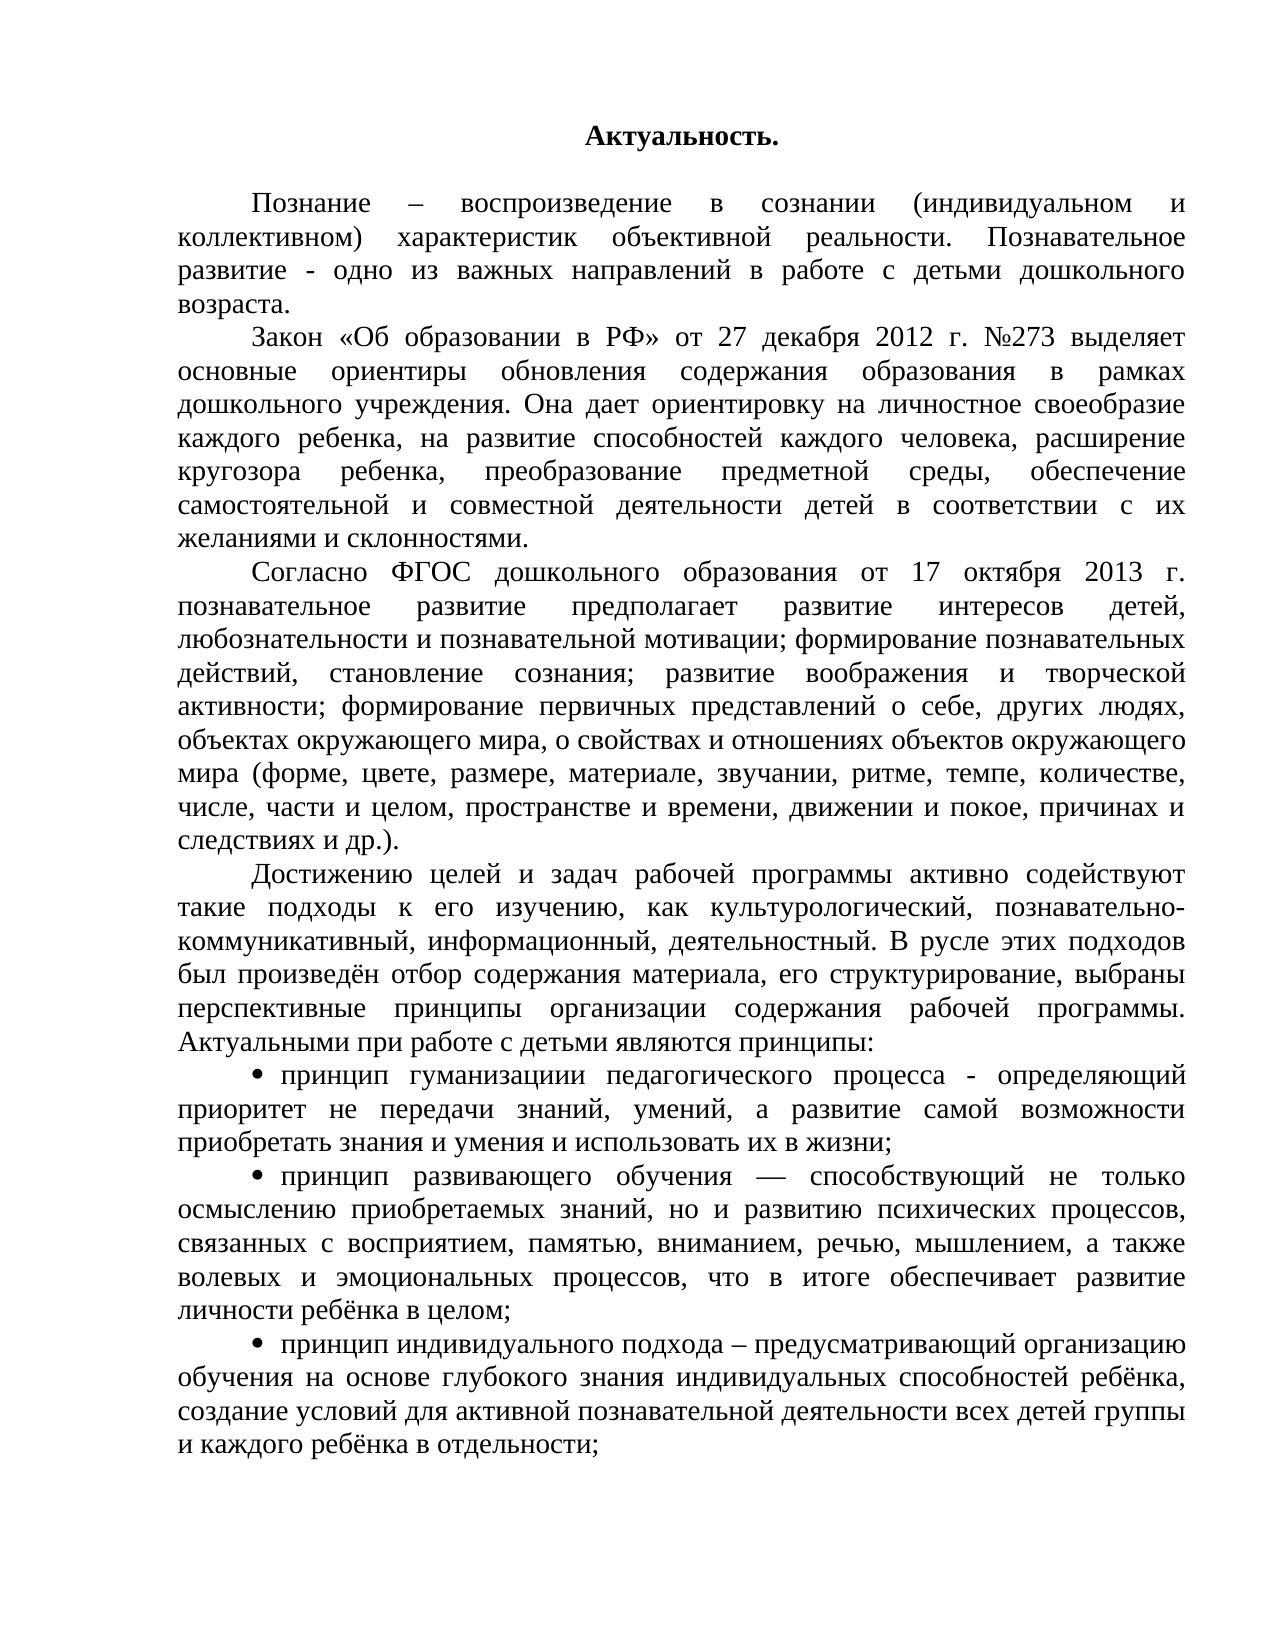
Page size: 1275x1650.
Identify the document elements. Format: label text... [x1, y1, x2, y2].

text Закон «Об образовании в РФ» от 27 декабря 2012 г. №273 выделяет основные ориентиры обновления содержания образования в рамках дошкольного учреждения. Она дает ориентировку на личностное своеобразие каждого ребенка, на развитие способностей каждого человека, расширение кругозора ребенка, преобразование предметной среды, обеспечение самостоятельной и совместной деятельности детей в соответствии с их желаниями и склонностями. [177, 319, 1186, 554]
text Познание – воспроизведение в сознании (индивидуальном и коллективном) характеристик объективной реальности. Познавательное развитие - одно из важных направлений в работе с детьми дошкольного возраста. [177, 185, 1186, 319]
list принцип индивидуального подхода – предусматривающий организацию обучения на основе глубокого знания индивидуальных способностей ребёнка, создание условий для активной познавательной деятельности всех детей группы и каждого ребёнка в отдельности; [177, 1326, 1186, 1460]
list принцип развивающего обучения — способствующий не только осмыслению приобретаемых знаний, но и развитию психических процессов, связанных с восприятием, памятью, вниманием, речью, мышлением, а также волевых и эмоциональных процессов, что в итоге обеспечивает развитие личности ребёнка в целом; [177, 1158, 1186, 1326]
text Актуальность. [177, 118, 1186, 152]
text Достижению целей и задач рабочей программы активно содействуют такие подходы к его изучению, как культурологический, познавательно-коммуникативный, информационный, деятельностный. В русле этих подходов был произведён отбор содержания материала, его структурирование, выбраны перспективные принципы организации содержания рабочей программы. Актуальными при работе с детьми являются принципы: [177, 856, 1186, 1057]
text Согласно ФГОС дошкольного образования от 17 октября 2013 г. познавательное развитие предполагает развитие интересов детей, любознательности и познавательной мотивации; формирование познавательных действий, становление сознания; развитие воображения и творческой активности; формирование первичных представлений о себе, других людях, объектах окружающего мира, о свойствах и отношениях объектов окружающего мира (форме, цвете, размере, материале, звучании, ритме, темпе, количестве, числе, части и целом, пространстве и времени, движении и покое, причинах и следствиях и др.). [177, 554, 1186, 856]
list принцип гуманизациии педагогического процесса - определяющий приоритет не передачи знаний, умений, а развитие самой возможности приобретать знания и умения и использовать их в жизни; [177, 1057, 1186, 1158]
